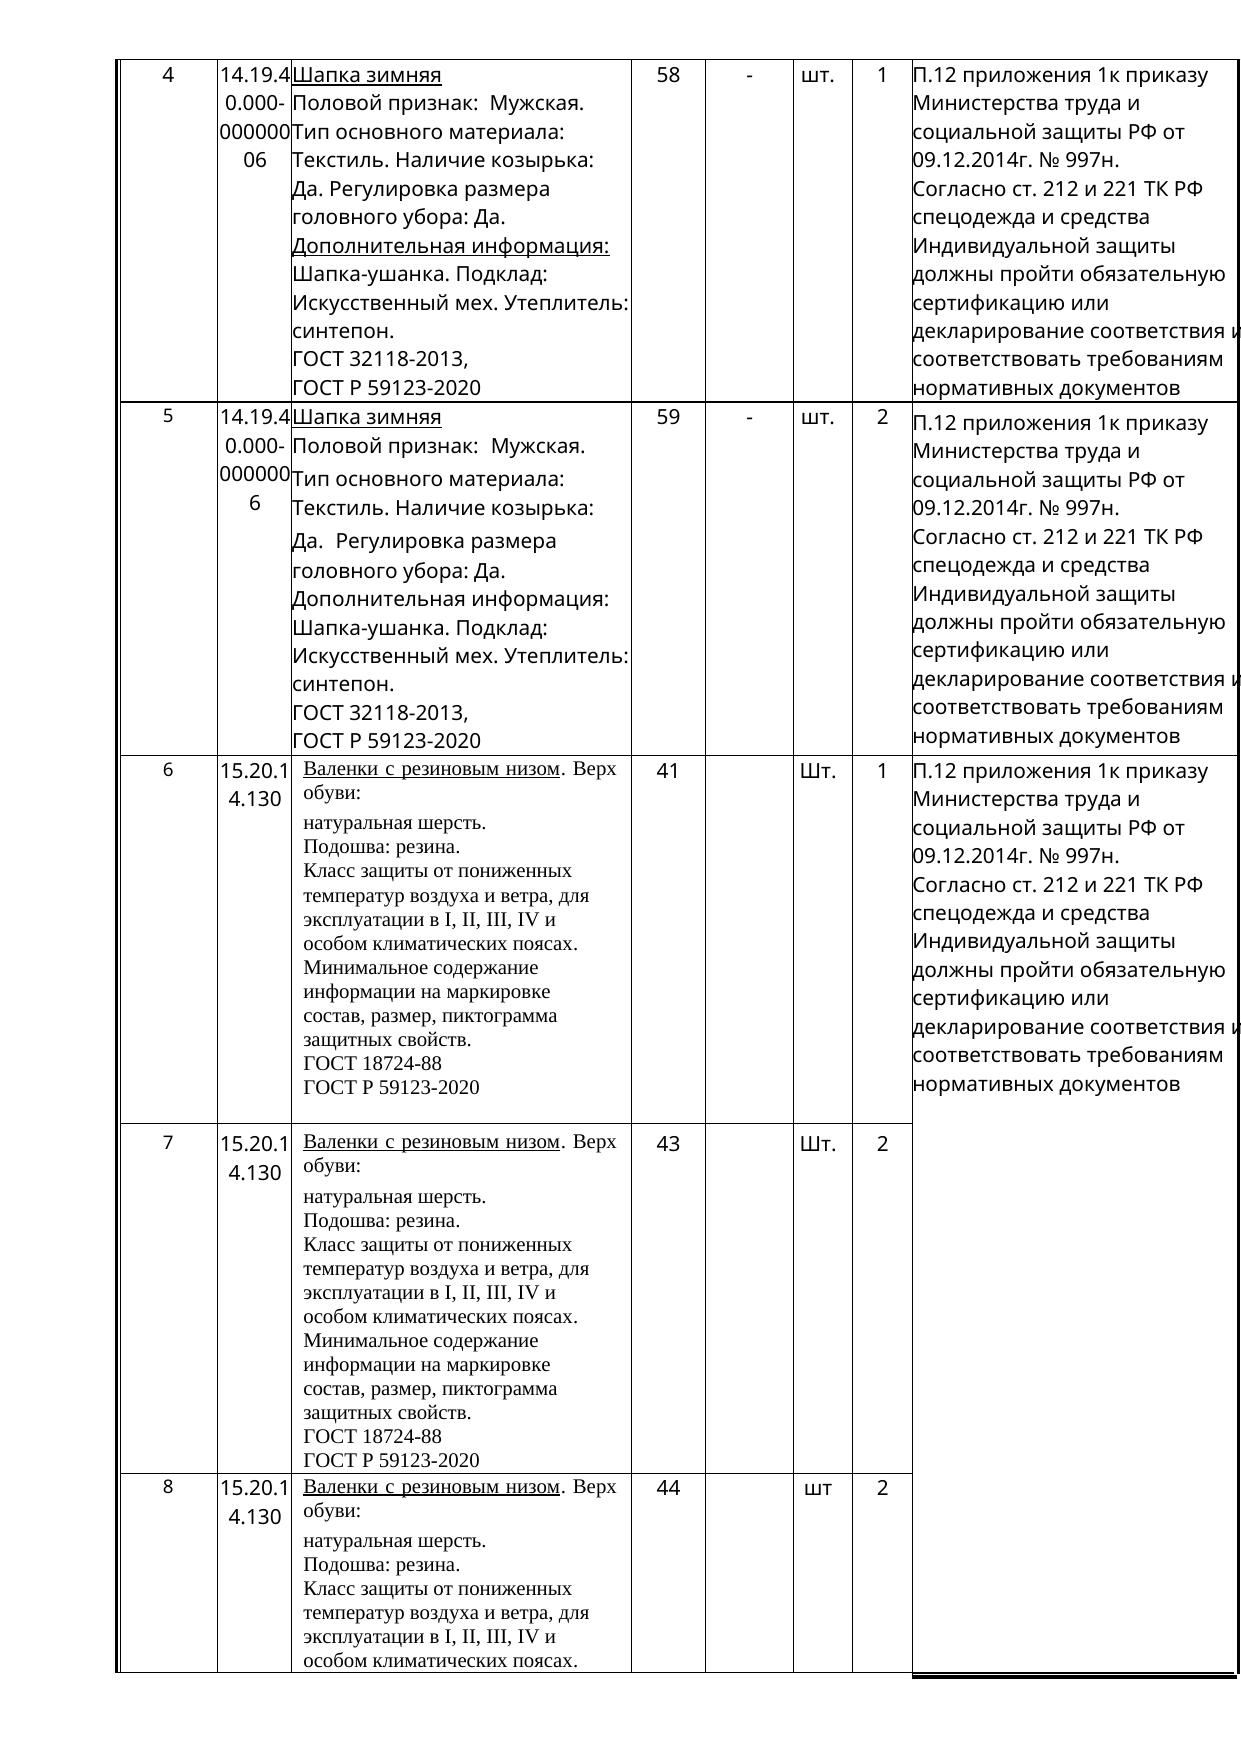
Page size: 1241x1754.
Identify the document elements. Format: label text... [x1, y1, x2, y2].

table_cell 43 [632, 1124, 705, 1472]
table_cell шт [794, 1474, 852, 1672]
table_cell 2 [853, 1474, 912, 1672]
table_cell 7 [121, 1124, 217, 1472]
table_cell 14.19.40.000-00000006 [218, 60, 291, 401]
table_cell 15.20.14.130 [218, 1124, 291, 1472]
table_cell Шт. [794, 1124, 852, 1472]
table_cell Шт. [794, 756, 852, 1123]
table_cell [913, 60, 1237, 401]
table_cell 5 [121, 403, 217, 755]
table_cell Шапка зимняя Половой признак: Мужская. Тип основного материала: Текстиль. Наличие козырька: Да. Регулировка размера головного убора: Да. Дополнительная информация: Шапка-ушанка. Подклад: Искусственный мех. Утеплитель: синтепон. ГОСТ 32118-2013, ГОСТ Р 59123-2020 [292, 403, 631, 755]
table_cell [292, 1474, 631, 1672]
table_cell 2 [853, 403, 912, 755]
table_cell 58 [632, 60, 705, 401]
table_cell [706, 1474, 793, 1672]
table_cell 1 [853, 60, 912, 401]
table_cell шт. [794, 403, 852, 755]
table_cell 8 [121, 1474, 217, 1672]
table_cell 4 [121, 60, 217, 401]
table_cell 59 [632, 403, 705, 755]
table_cell 44 [632, 1474, 705, 1672]
table_cell - [706, 60, 793, 401]
table_cell [706, 1124, 793, 1472]
table_cell 41 [632, 756, 705, 1123]
table_cell [706, 756, 793, 1123]
table_cell 6 [121, 756, 217, 1123]
table_cell 15.20.14.130 [218, 756, 291, 1123]
table_cell 1 [853, 756, 912, 1123]
table_cell 14.19.40.000-0000006 [218, 403, 291, 755]
table_cell 2 [853, 1124, 912, 1472]
table_cell 15.20.14.130 [218, 1474, 291, 1672]
table_cell - [706, 403, 793, 755]
table_cell Шапка зимняя Половой признак: Мужская. Тип основного материала: Текстиль. Наличие козырька: Да. Регулировка размера головного убора: Да. Дополнительная информация: Шапка-ушанка. Подклад: Искусственный мех. Утеплитель: синтепон. ГОСТ 32118-2013, ГОСТ Р 59123-2020 [292, 60, 631, 401]
table_cell шт. [794, 60, 852, 401]
